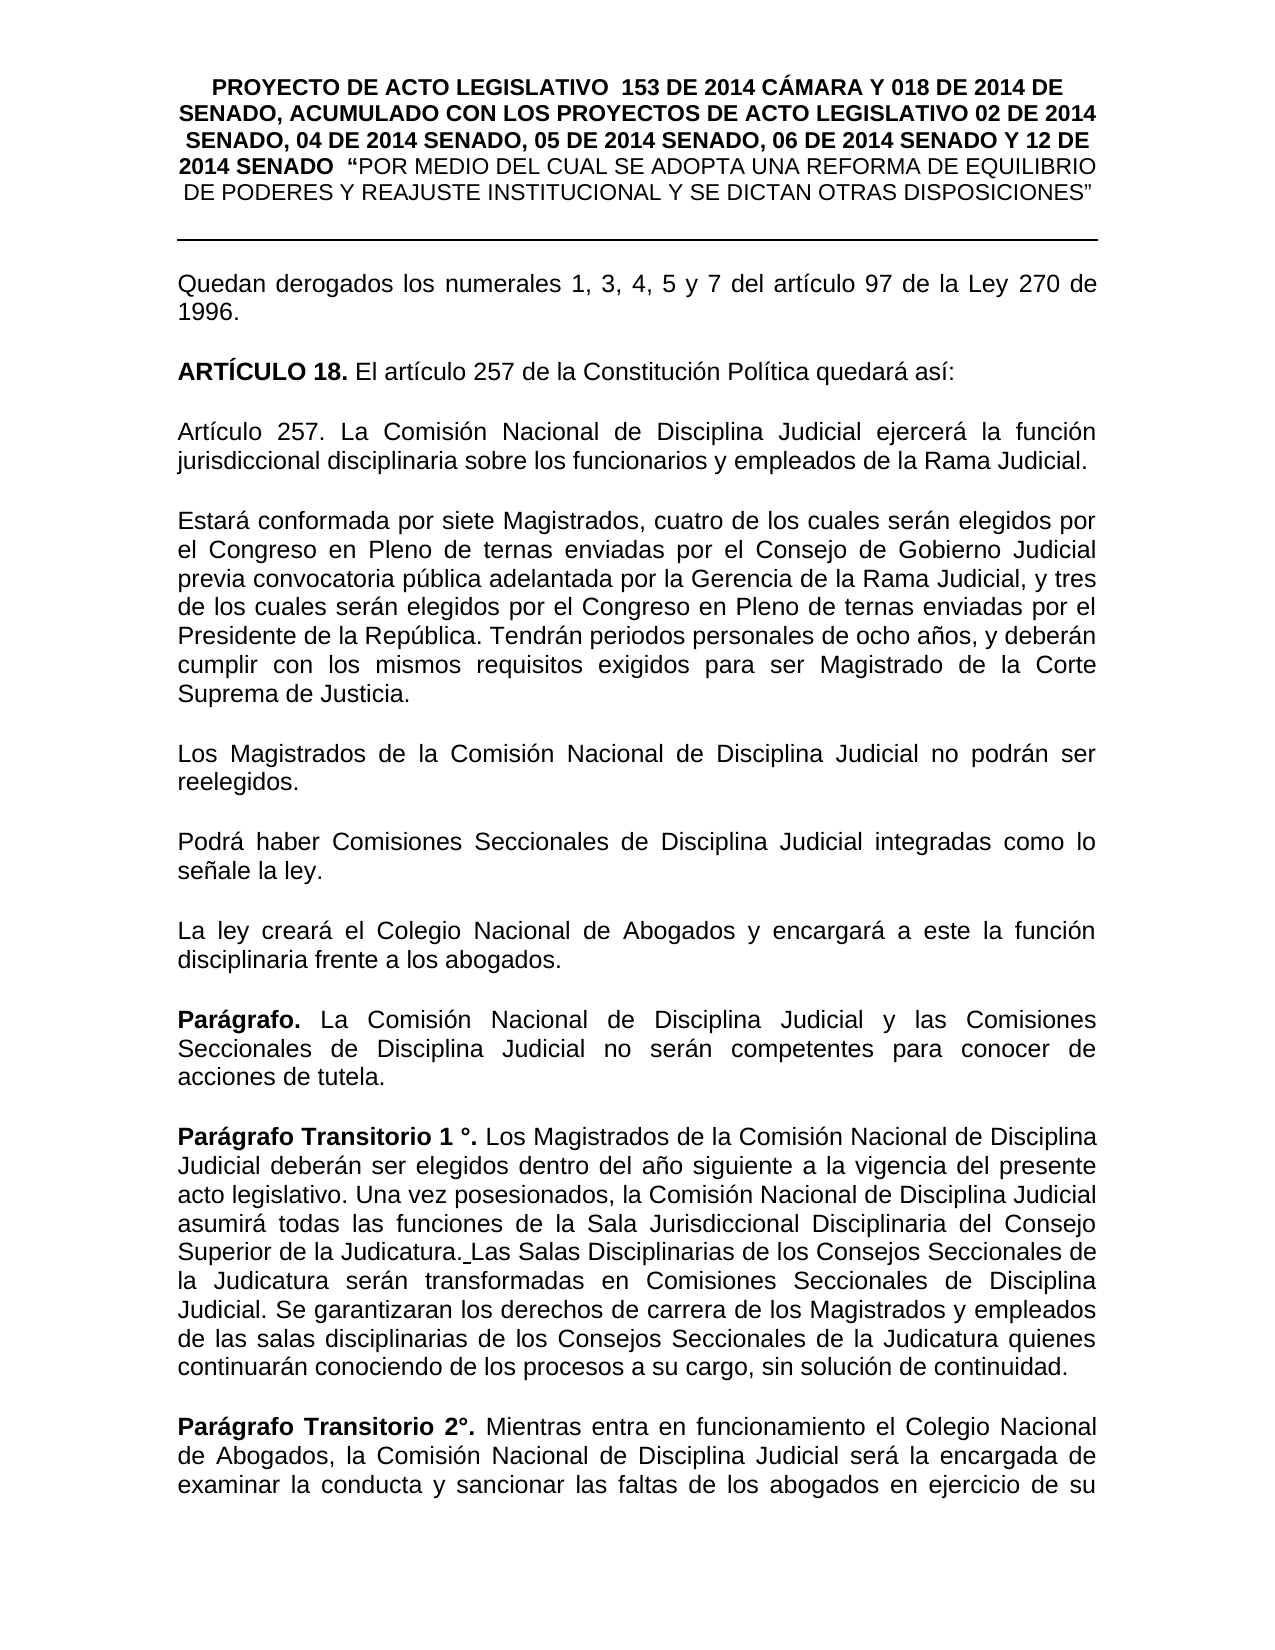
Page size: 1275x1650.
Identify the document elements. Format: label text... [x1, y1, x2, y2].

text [177, 1412, 1098, 1498]
text Quedan derogados los numerales 1, 3, 4, 5 y 7 del artículo 97 de la Ley 270 de 1996. [177, 268, 1098, 326]
text Podrá haber Comisiones Seccionales de Disciplina Judicial integradas como lo señale la ley. [177, 827, 1098, 885]
text Artículo 257. La Comisión Nacional de Disciplina Judicial ejercerá la función jurisdiccional disciplinaria sobre los funcionarios y empleados de la Rama Judicial. [177, 417, 1098, 475]
text Estará conformada por siete Magistrados, cuatro de los cuales serán elegidos por el Congreso en Pleno de ternas enviadas por el Consejo de Gobierno Judicial previa convocatoria pública adelantada por la Gerencia de la Rama Judicial, y tres de los cuales serán elegidos por el Congreso en Pleno de ternas enviadas por el Presidente de la República. Tendrán periodos personales de ocho años, y deberán cumplir con los mismos requisitos exigidos para ser Magistrado de la Corte Suprema de Justicia. [177, 506, 1098, 707]
text Los Magistrados de la Comisión Nacional de Disciplina Judicial no podrán ser reelegidos. [177, 738, 1098, 796]
text Parágrafo. La Comisión Nacional de Disciplina Judicial y las Comisiones Seccionales de Disciplina Judicial no serán competentes para conocer de acciones de tutela. [177, 1005, 1098, 1091]
text ARTÍCULO 18. El artículo 257 de la Constitución Política quedará así: [177, 357, 1098, 386]
text Parágrafo Transitorio 1 °. Los Magistrados de la Comisión Nacional de Disciplina Judicial deberán ser elegidos dentro del año siguiente a la vigencia del presente acto legislativo. Una vez posesionados, la Comisión Nacional de Disciplina Judicial asumirá todas las funciones de la Sala Jurisdiccional Disciplinaria del Consejo Superior de la Judicatura. Las Salas Disciplinarias de los Consejos Seccionales de la Judicatura serán transformadas en Comisiones Seccionales de Disciplina Judicial. Se garantizaran los derechos de carrera de los Magistrados y empleados de las salas disciplinarias de los Consejos Seccionales de la Judicatura quienes continuarán conociendo de los procesos a su cargo, sin solución de continuidad. [177, 1122, 1098, 1381]
text La ley creará el Colegio Nacional de Abogados y encargará a este la función disciplinaria frente a los abogados. [177, 916, 1098, 973]
